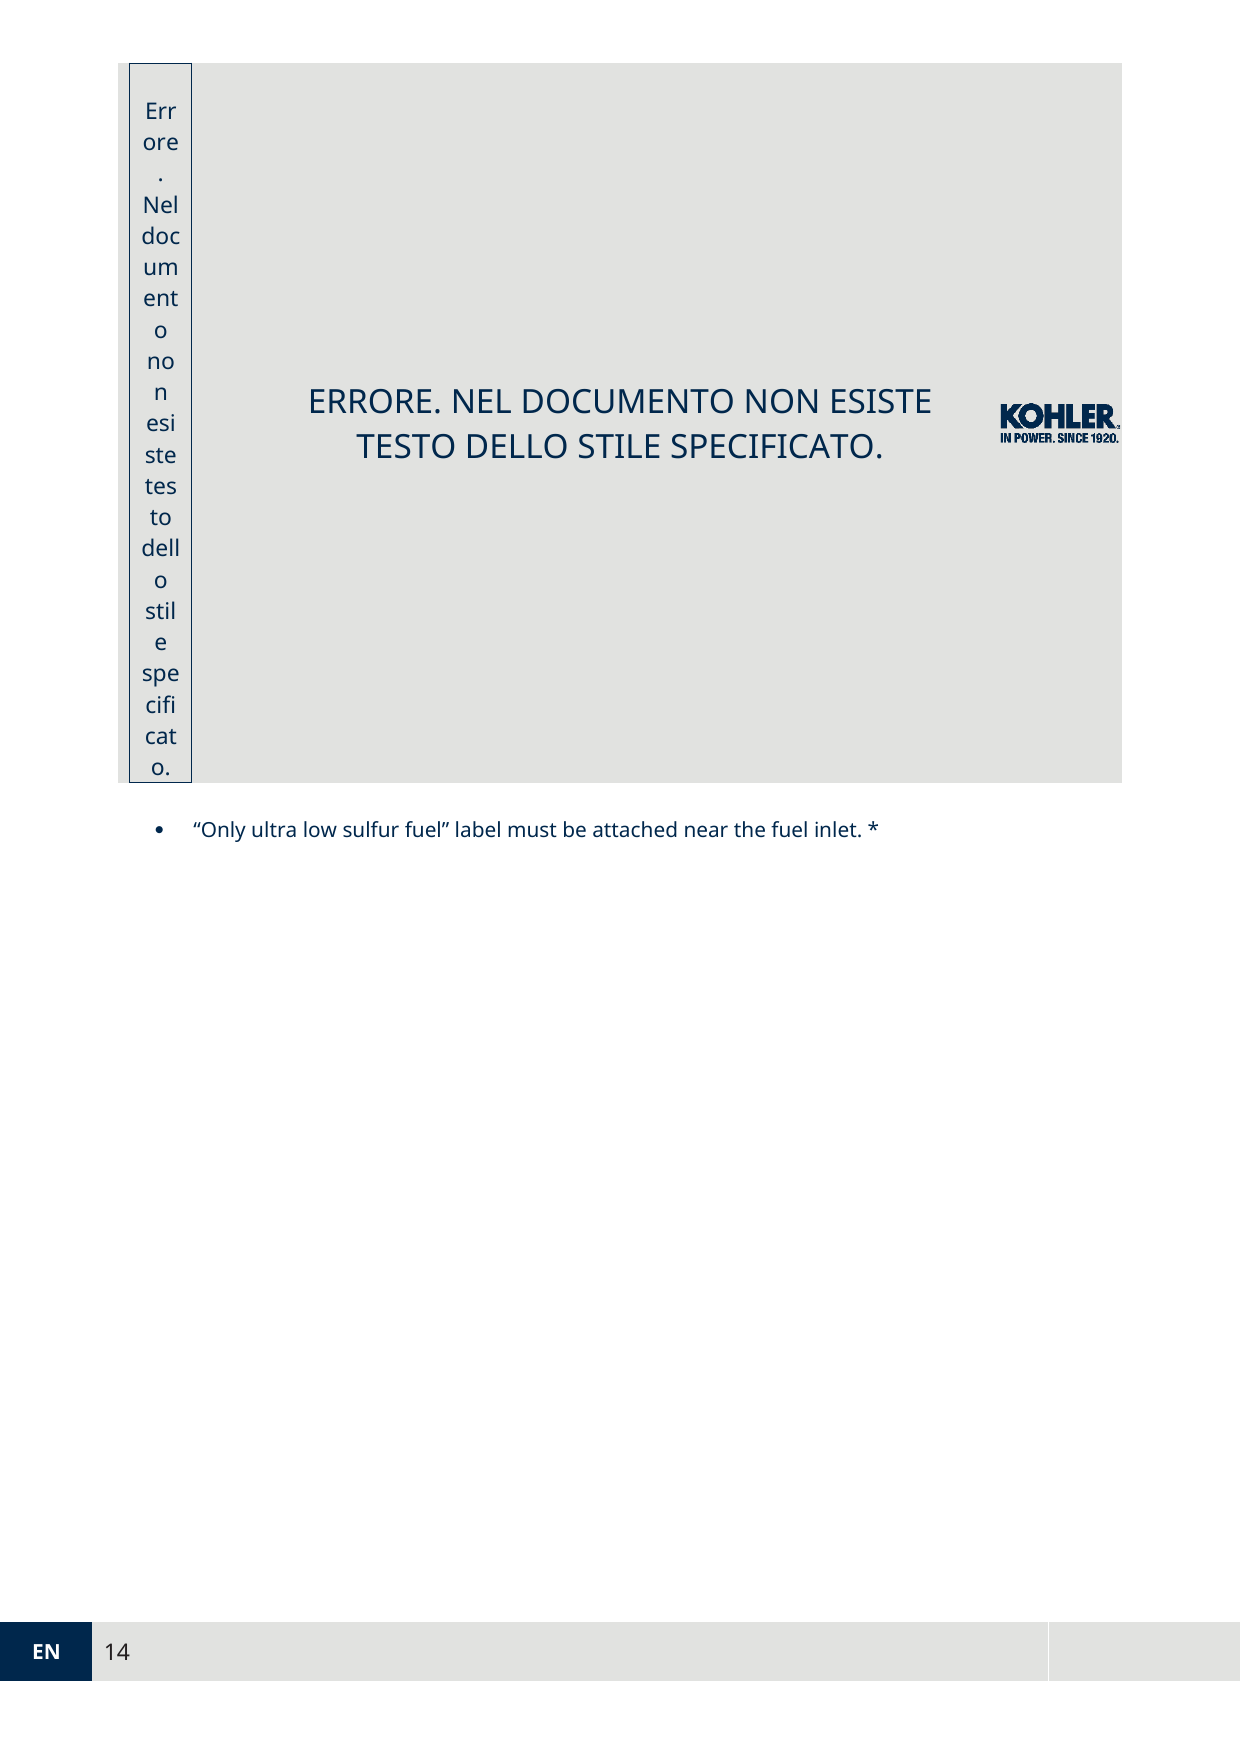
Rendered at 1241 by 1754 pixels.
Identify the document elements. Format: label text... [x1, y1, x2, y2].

picture [1000, 403, 1121, 443]
list “Only ultra low sulfur fuel” label must be attached near the fuel inlet. * [156, 815, 1122, 843]
